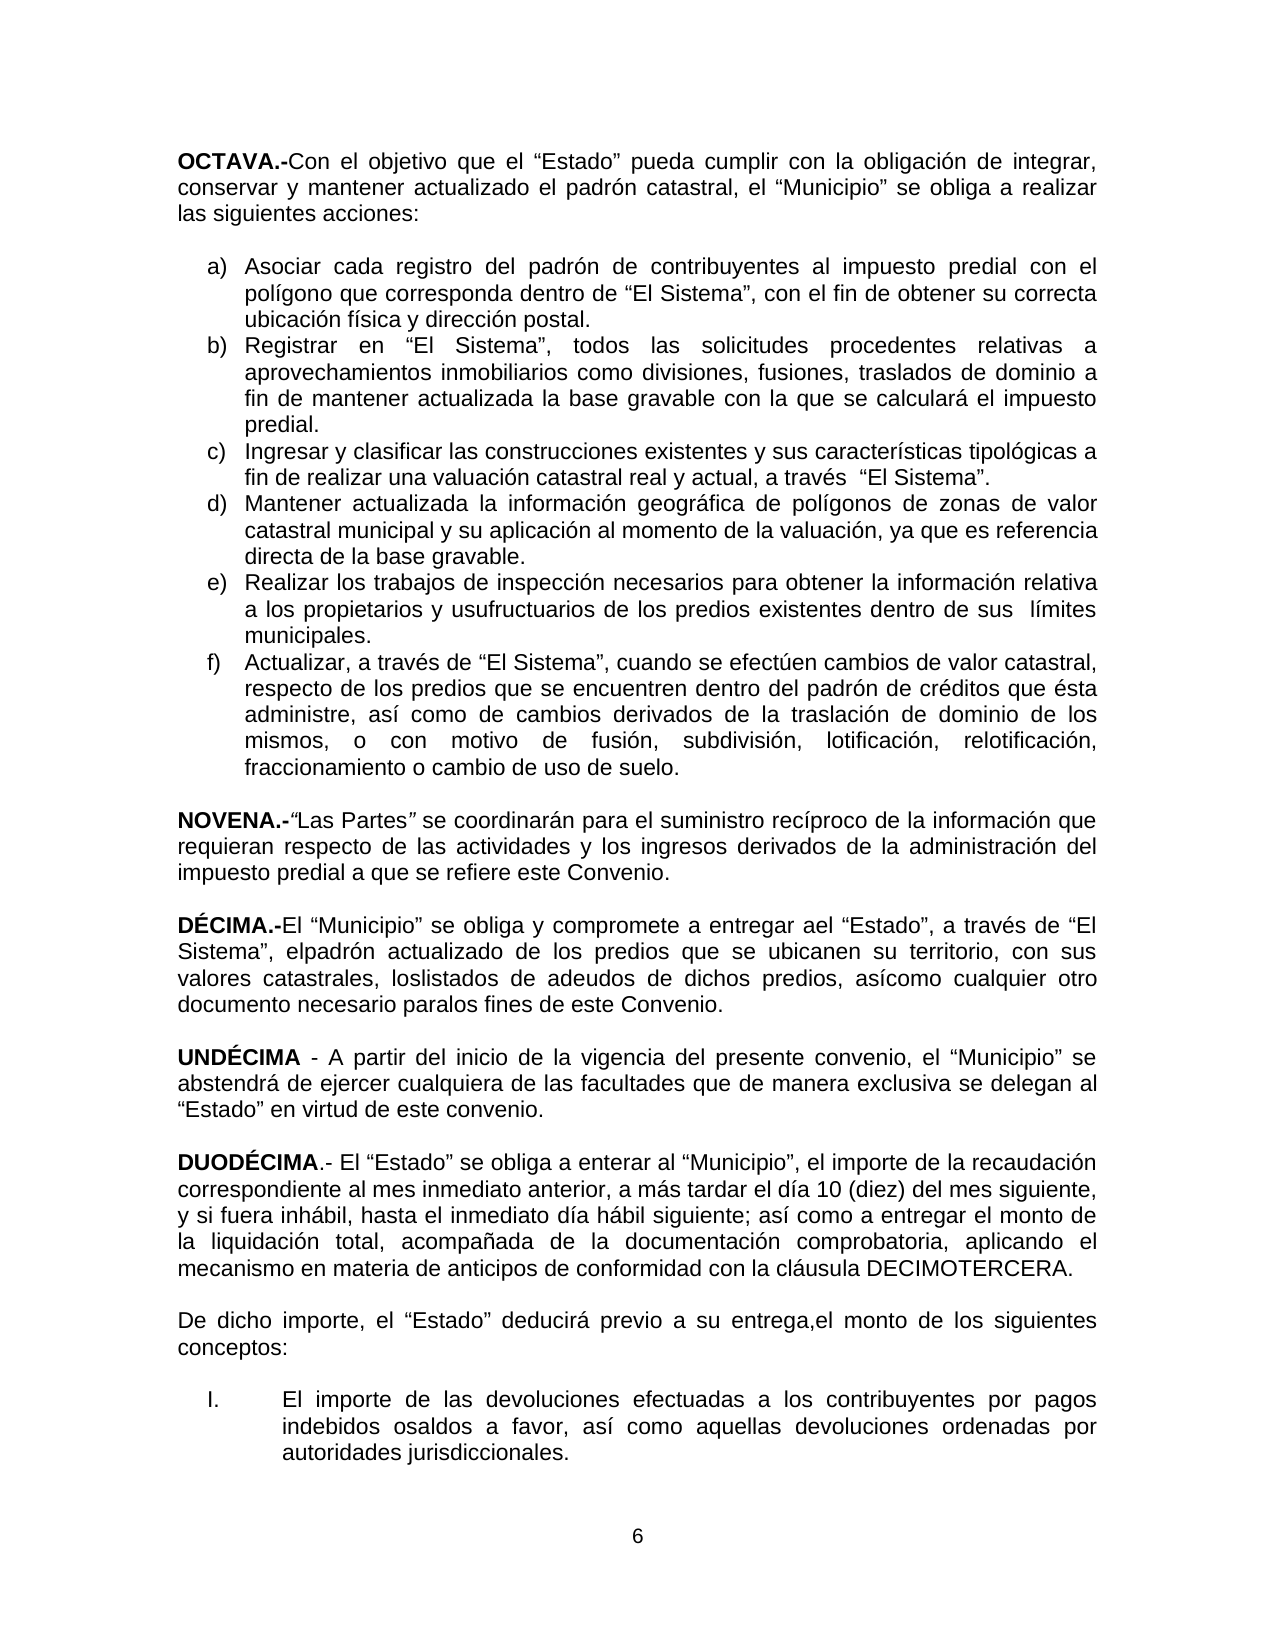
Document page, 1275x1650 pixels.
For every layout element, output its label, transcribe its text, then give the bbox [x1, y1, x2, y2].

list Mantener actualizada la información geográfica de polígonos de zonas de valor catastral municipal y su aplicación al momento de la valuación, ya que es referencia directa de la base gravable. [207, 490, 1098, 569]
list Ingresar y clasificar las construcciones existentes y sus características tipológicas a fin de realizar una valuación catastral real y actual, a través “El Sistema”. [207, 438, 1098, 490]
text DÉCIMA.-El “Municipio” se obliga y compromete a entregar ael “Estado”, a través de “El Sistema”, elpadrón actualizado de los predios que se ubicanen su territorio, con sus valores catastrales, loslistados de adeudos de dichos predios, asícomo cualquier otro documento necesario paralos fines de este Convenio. [177, 912, 1098, 1017]
text OCTAVA.-Con el objetivo que el “Estado” pueda cumplir con la obligación de integrar, conservar y mantener actualizado el padrón catastral, el “Municipio” se obliga a realizar las siguientes acciones: [177, 148, 1098, 227]
text NOVENA.-“Las Partes” se coordinarán para el suministro recíproco de la información que requieran respecto de las actividades y los ingresos derivados de la administración del impuesto predial a que se refiere este Convenio. [177, 807, 1098, 886]
text UNDÉCIMA - A partir del inicio de la vigencia del presente convenio, el “Municipio” se abstendrá de ejercer cualquiera de las facultades que de manera exclusiva se delegan al “Estado” en virtud de este convenio. [177, 1044, 1098, 1123]
text DUODÉCIMA.- El “Estado” se obliga a enterar al “Municipio”, el importe de la recaudación correspondiente al mes inmediato anterior, a más tardar el día 10 (diez) del mes siguiente, y si fuera inhábil, hasta el inmediato día hábil siguiente; así como a entregar el monto de la liquidación total, acompañada de la documentación comprobatoria, aplicando el mecanismo en materia de anticipos de conformidad con la cláusula DECIMOTERCERA. [177, 1149, 1098, 1281]
text De dicho importe, el “Estado” deducirá previo a su entrega,el monto de los siguientes conceptos: [177, 1307, 1098, 1360]
list Realizar los trabajos de inspección necesarios para obtener la información relativa a los propietarios y usufructuarios de los predios existentes dentro de sus límites municipales. [207, 569, 1098, 648]
list Actualizar, a través de “El Sistema”, cuando se efectúen cambios de valor catastral, respecto de los predios que se encuentren dentro del padrón de créditos que ésta administre, así como de cambios derivados de la traslación de dominio de los mismos, o con motivo de fusión, subdivisión, lotificación, relotificación, fraccionamiento o cambio de uso de suelo. [207, 648, 1098, 780]
list Asociar cada registro del padrón de contribuyentes al impuesto predial con el polígono que corresponda dentro de “El Sistema”, con el fin de obtener su correcta ubicación física y dirección postal. [207, 253, 1098, 332]
list Registrar en “El Sistema”, todos las solicitudes procedentes relativas a aprovechamientos inmobiliarios como divisiones, fusiones, traslados de dominio a fin de mantener actualizada la base gravable con la que se calculará el impuesto predial. [207, 332, 1098, 438]
list El importe de las devoluciones efectuadas a los contribuyentes por pagos indebidos osaldos a favor, así como aquellas devoluciones ordenadas por autoridades jurisdiccionales. [207, 1386, 1098, 1465]
